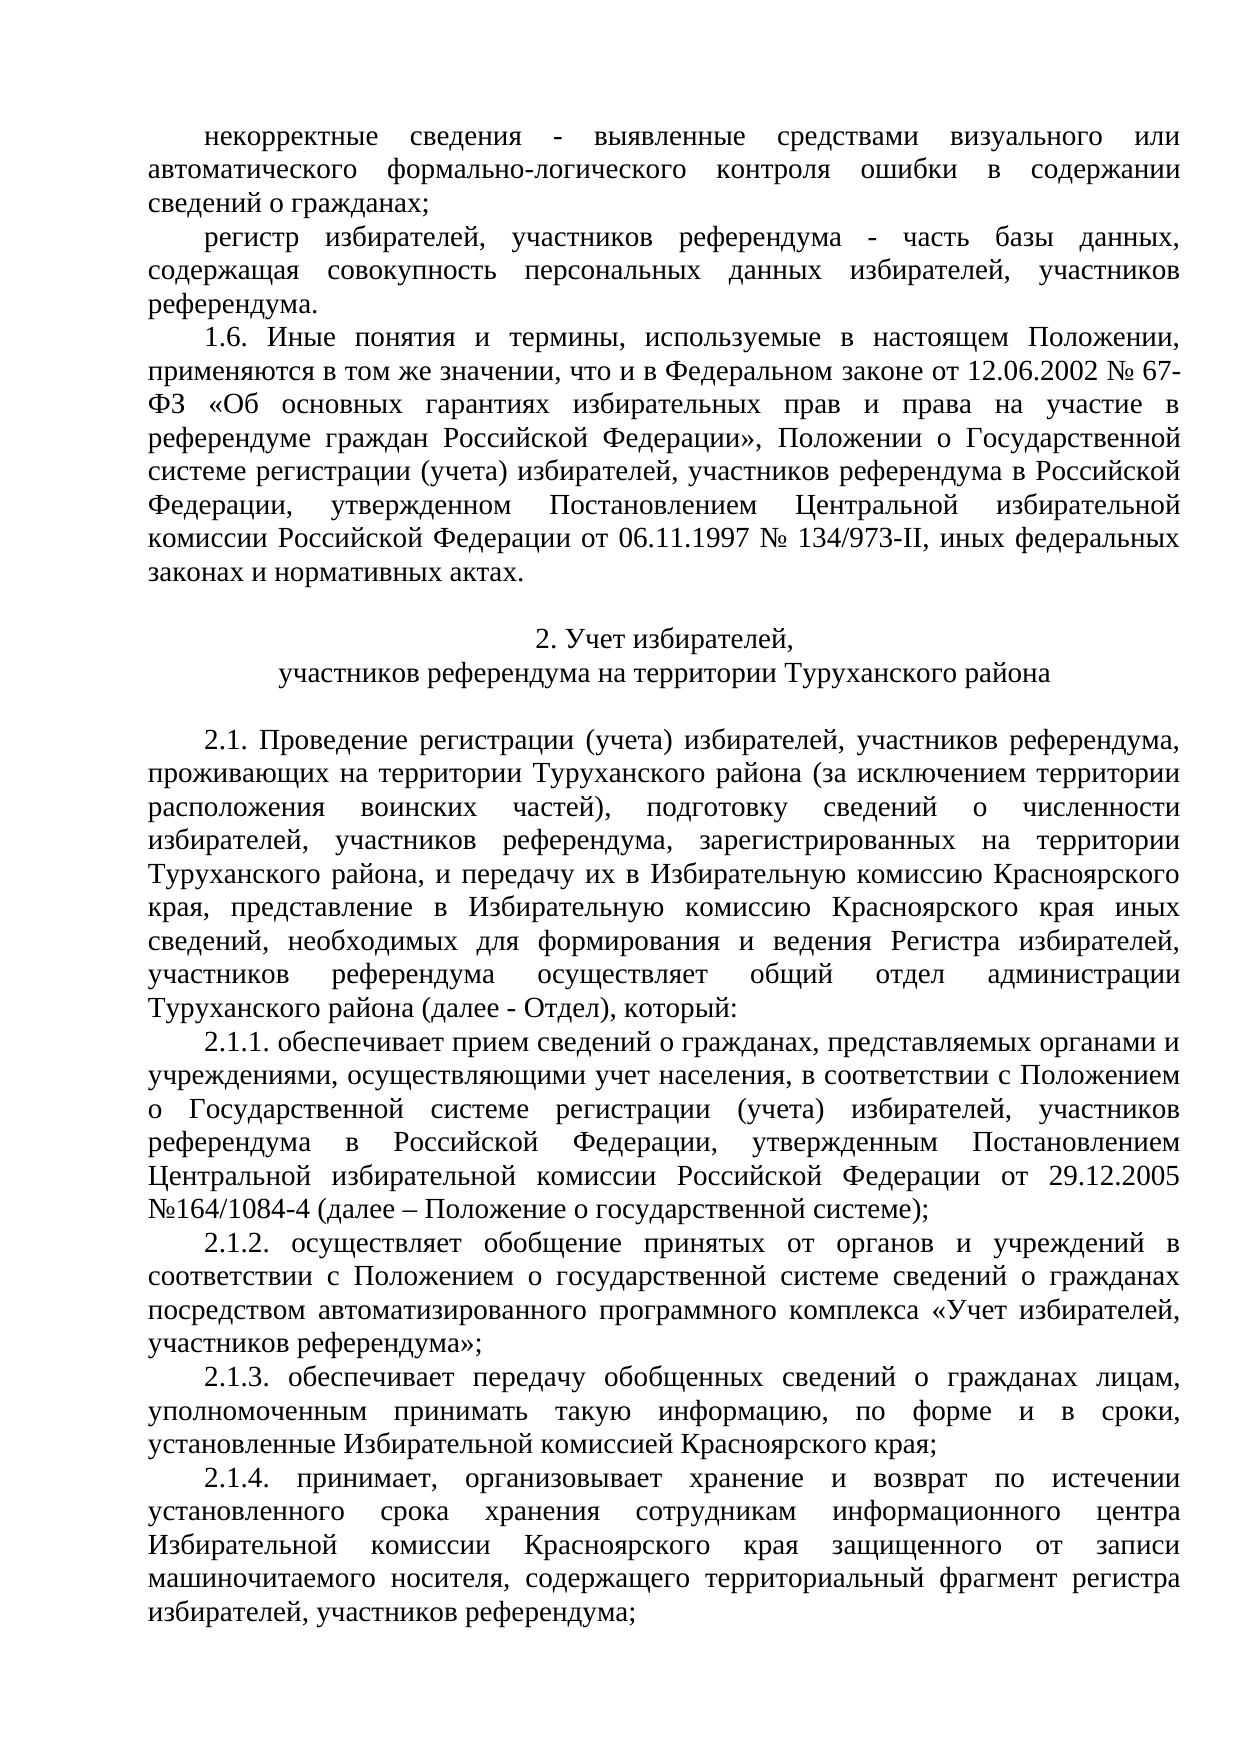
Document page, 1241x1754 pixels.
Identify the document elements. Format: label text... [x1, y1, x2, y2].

text 2.1.2. осуществляет обобщение принятых от органов и учреждений в соответствии с Положением о государственной системе сведений о гражданах посредством автоматизированного программного комплекса «Учет избирателей, участников референдума»; [148, 1225, 1181, 1359]
text участников референдума на территории Туруханского района [148, 655, 1181, 688]
text 2.1. Проведение регистрации (учета) избирателей, участников референдума, проживающих на территории Туруханского района (за исключением территории расположения воинских частей), подготовку сведений о численности избирателей, участников референдума, зарегистрированных на территории Туруханского района, и передачу их в Избирательную комиссию Красноярского края, представление в Избирательную комиссию Красноярского края иных сведений, необходимых для формирования и ведения Регистра избирателей, участников референдума осуществляет общий отдел администрации Туруханского района (далее - Отдел), который: [148, 722, 1181, 1024]
text 1.6. Иные понятия и термины, используемые в настоящем Положении, применяются в том же значении, что и в Федеральном законе от 12.06.2002 № 67-ФЗ «Об основных гарантиях избирательных прав и права на участие в референдуме граждан Российской Федерации», Положении о Государственной системе регистрации (учета) избирателей, участников референдума в Российской Федерации, утвержденном Постановлением Центральной избирательной комиссии Российской Федерации от 06.11.1997 № 134/973-II, иных федеральных законах и нормативных актах. [148, 319, 1181, 588]
text некорректные сведения - выявленные средствами визуального или автоматического формально-логического контроля ошибки в содержании сведений о гражданах; [148, 118, 1181, 219]
text 2.1.4. принимает, организовывает хранение и возврат по истечении установленного срока хранения сотрудникам информационного центра Избирательной комиссии Красноярского края защищенного от записи машиночитаемого носителя, содержащего территориальный фрагмент регистра избирателей, участников референдума; [148, 1460, 1181, 1627]
text 2.1.3. обеспечивает передачу обобщенных сведений о гражданах лицам, уполномоченным принимать такую информацию, по форме и в сроки, установленные Избирательной комиссией Красноярского края; [148, 1359, 1181, 1460]
text 2.1.1. обеспечивает прием сведений о гражданах, представляемых органами и учреждениями, осуществляющими учет населения, в соответствии с Положением о Государственной системе регистрации (учета) избирателей, участников референдума в Российской Федерации, утвержденным Постановлением Центральной избирательной комиссии Российской Федерации от 29.12.2005 №164/1084-4 (далее – Положение о государственной системе); [148, 1024, 1181, 1225]
text 2. Учет избирателей, [148, 621, 1181, 655]
text регистр избирателей, участников референдума - часть базы данных, содержащая совокупность персональных данных избирателей, участников референдума. [148, 219, 1181, 319]
